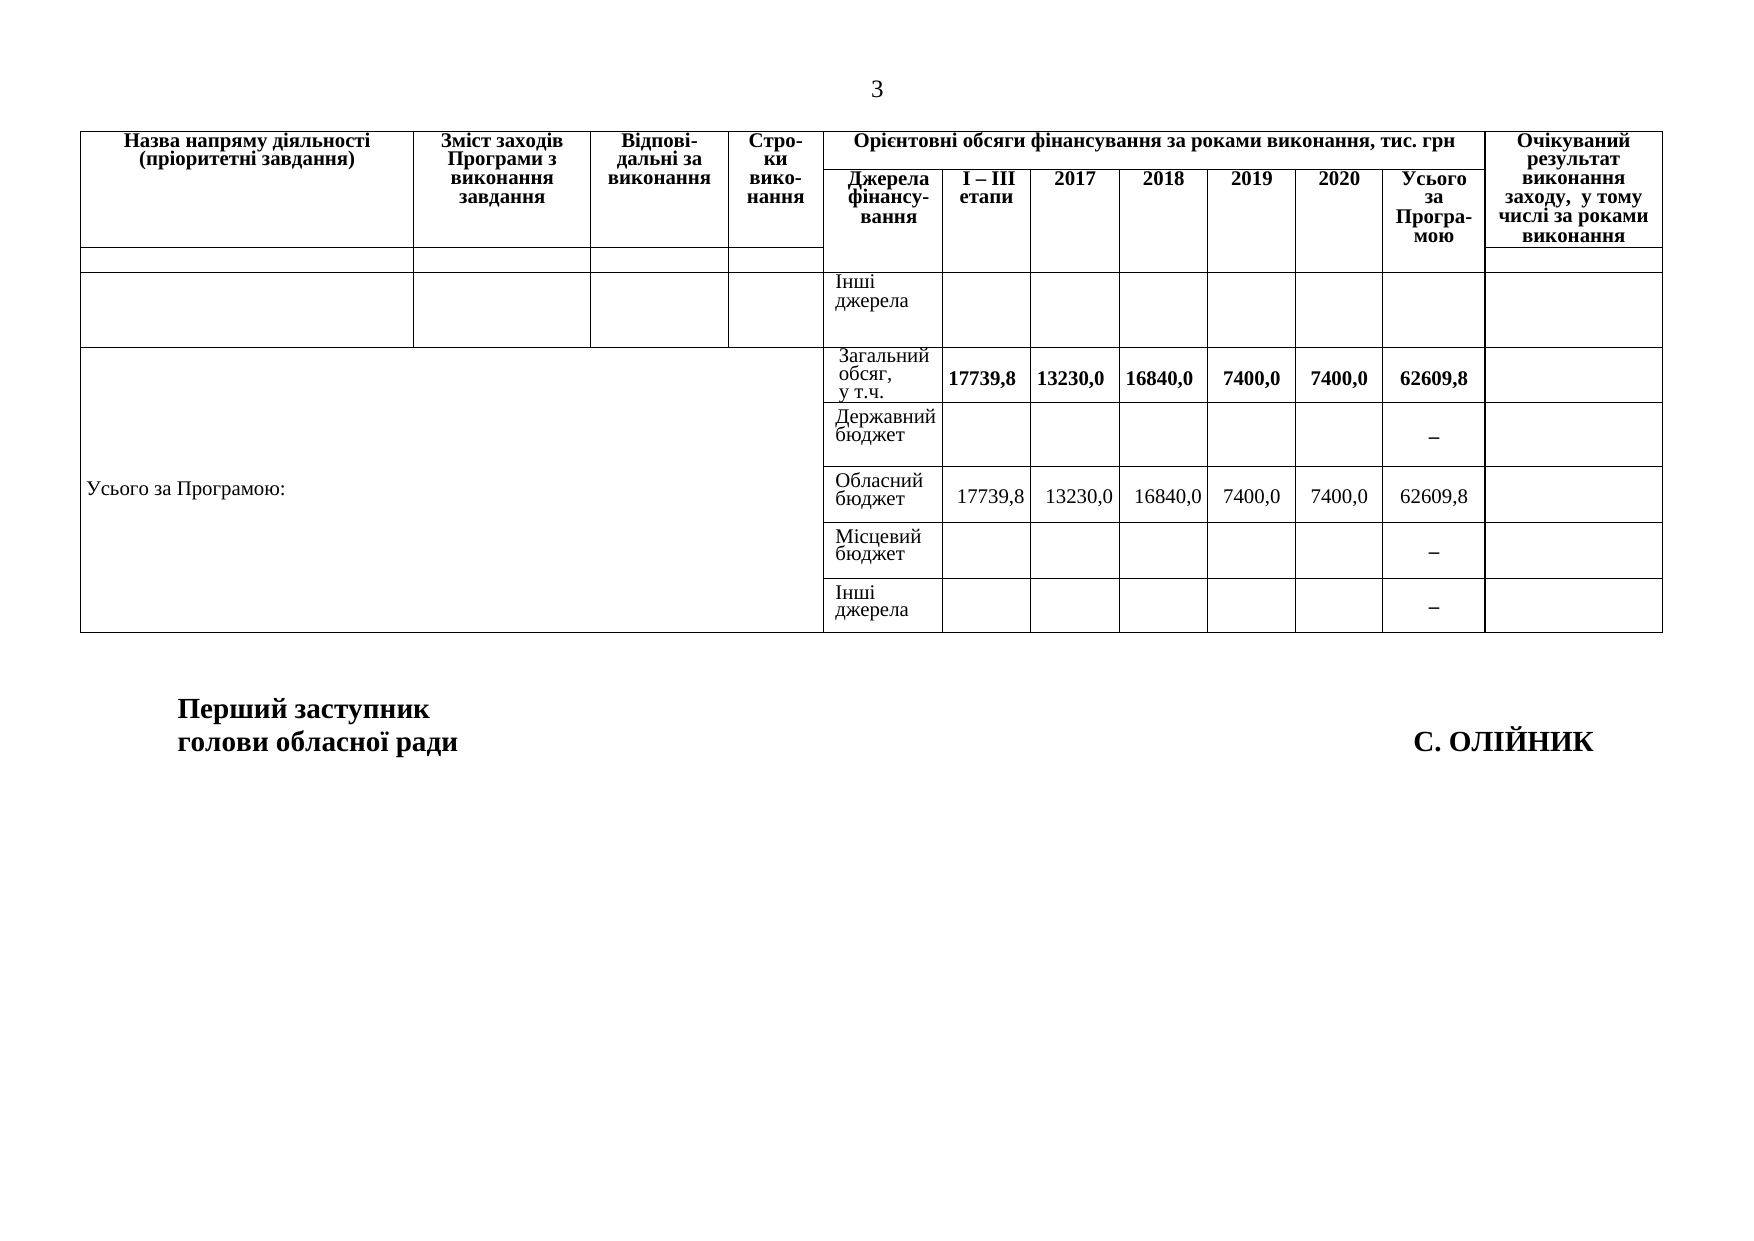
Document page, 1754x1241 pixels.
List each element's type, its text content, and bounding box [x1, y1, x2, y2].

table_cell [943, 273, 1030, 347]
table_cell Обласний бюджет [824, 467, 942, 522]
table_cell 2019 [1208, 170, 1295, 247]
table_cell [1031, 523, 1119, 577]
table_cell [1383, 273, 1484, 347]
table_cell [1486, 467, 1662, 522]
table_cell [1296, 523, 1382, 577]
table_cell [729, 273, 823, 347]
table_cell [1486, 348, 1662, 402]
table_cell [1208, 523, 1295, 577]
text Перший заступник [177, 691, 1649, 724]
table_header Назва напряму діяльності (пріоритетні завдання) [81, 132, 413, 247]
table_cell [1486, 273, 1662, 347]
table_cell 2018 [1120, 170, 1207, 247]
table_cell [1486, 523, 1662, 577]
table_cell [1296, 403, 1382, 466]
table_cell [1120, 273, 1207, 347]
table_cell 62609,8 [1383, 348, 1484, 402]
table_cell [1120, 579, 1207, 632]
table_cell – [1383, 579, 1484, 632]
table_cell [1486, 403, 1662, 466]
table_cell Усього за Програ-мою [1383, 170, 1484, 247]
table_cell Місцевий бюджет [824, 523, 942, 577]
table_cell [1031, 248, 1119, 272]
table_cell [1208, 579, 1295, 632]
table_cell [943, 248, 1030, 272]
table_cell Джерела фінансу-вання [824, 170, 942, 247]
table_cell [1031, 403, 1119, 466]
table_cell [81, 273, 413, 347]
table_header Відпові-дальні за виконання [591, 132, 728, 247]
table_cell 2017 [1031, 170, 1119, 247]
table_cell 62609,8 [1383, 467, 1484, 522]
table_cell 7400,0 [1208, 467, 1295, 522]
table_cell 16840,0 [1120, 467, 1207, 522]
table_cell – [1383, 523, 1484, 577]
table_header Стро-ки вико-нання [729, 132, 823, 247]
table_cell [1120, 248, 1207, 272]
table_cell [1208, 273, 1295, 347]
table_cell 2020 [1296, 170, 1382, 247]
table_cell [943, 579, 1030, 632]
table_cell 13230,0 [1031, 348, 1119, 402]
table_cell Інші джерела [824, 579, 942, 632]
table_cell І – ІІІ етапи [943, 170, 1030, 247]
table_header Орієнтовні обсяги фінансування за роками виконання, тис. грн [824, 132, 1484, 169]
text голови обласної ради С. ОЛІЙНИК [177, 724, 1649, 758]
table_cell [1486, 579, 1662, 632]
table_cell [591, 273, 728, 347]
table_cell Загальний обсяг, у т.ч. [824, 348, 942, 402]
table_cell 17739,8 [943, 348, 1030, 402]
table_cell [1296, 248, 1382, 272]
table_cell [414, 273, 590, 347]
table_cell 7400,0 [1208, 348, 1295, 402]
table_cell [1031, 579, 1119, 632]
table_cell – [1383, 403, 1484, 466]
table_cell [943, 523, 1030, 577]
table_cell [1120, 523, 1207, 577]
table_cell [1208, 248, 1295, 272]
table_cell [1031, 273, 1119, 347]
table_cell 7400,0 [1296, 467, 1382, 522]
table_cell [1296, 273, 1382, 347]
table_cell [1383, 248, 1484, 272]
table_cell [1296, 579, 1382, 632]
table_cell [943, 403, 1030, 466]
table_cell [824, 248, 942, 272]
table_header Зміст заходів Програми з виконання завдання [414, 132, 590, 247]
table_cell Державний бюджет [824, 403, 942, 466]
table_cell [1208, 403, 1295, 466]
table_header Очікуваний результат виконання заходу, у тому числі за роками виконання [1486, 132, 1662, 247]
table_cell 16840,0 [1120, 348, 1207, 402]
table_cell [1120, 403, 1207, 466]
table_cell Усього за Програмою: [81, 348, 823, 632]
table_cell Інші джерела [824, 273, 942, 347]
table_cell 17739,8 [943, 467, 1030, 522]
table_cell 13230,0 [1031, 467, 1119, 522]
table_cell 7400,0 [1296, 348, 1382, 402]
